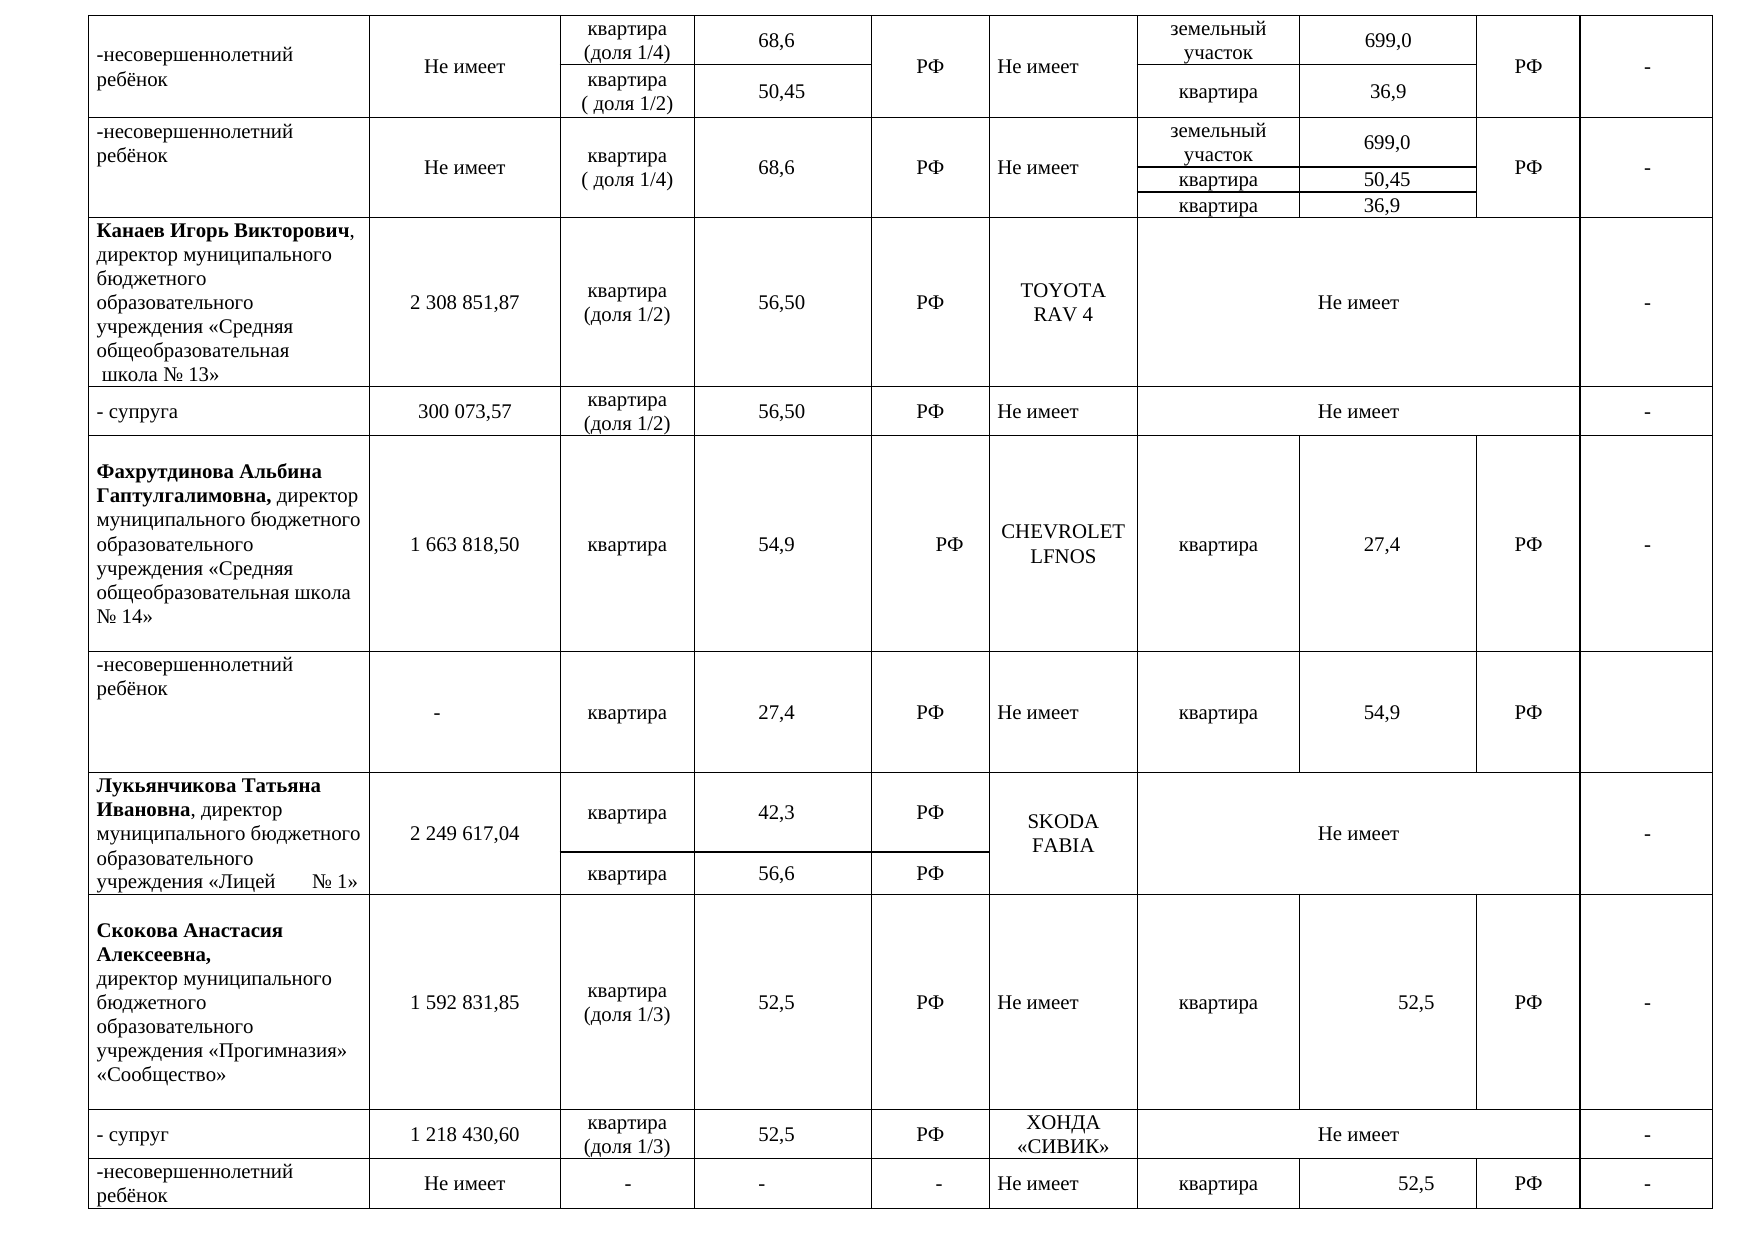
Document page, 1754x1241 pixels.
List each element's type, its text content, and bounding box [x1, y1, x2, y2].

table_cell 699,0 [1300, 118, 1476, 166]
table_cell 2 308 851,87 [370, 218, 560, 386]
table_cell квартира [1138, 168, 1299, 191]
table_cell 52,5 [1300, 895, 1476, 1109]
table_cell CHEVROLET LFNOS [990, 436, 1137, 651]
table_cell TOYOTA RAV 4 [990, 218, 1137, 386]
table_cell -несовершеннолетний ребёнок [89, 16, 369, 117]
table_cell 42,3 [695, 773, 871, 851]
table_cell РФ [1477, 16, 1579, 117]
table_cell Не имеет [990, 652, 1137, 772]
table_cell РФ [872, 1110, 989, 1158]
table_cell РФ [1477, 436, 1579, 651]
table_cell 54,9 [695, 436, 871, 651]
table_cell Не имеет [990, 16, 1137, 117]
table_cell РФ [1477, 895, 1579, 1109]
table_cell 2 249 617,04 [370, 773, 560, 893]
table_cell - [1581, 773, 1712, 893]
table_cell 699,0 [1300, 16, 1476, 64]
table_cell 68,6 [695, 118, 871, 217]
table_cell 1 592 831,85 [370, 895, 560, 1109]
table_cell Не имеет [370, 16, 560, 117]
table_cell РФ [1477, 652, 1579, 772]
table_cell - [370, 652, 560, 772]
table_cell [89, 1159, 369, 1207]
table_cell [1581, 652, 1712, 772]
table_cell квартира (доля 1/4) [561, 16, 694, 64]
table_cell ХОНДА «СИВИК» [990, 1110, 1137, 1158]
table_cell Не имеет [370, 1159, 560, 1207]
table_cell квартира (доля 1/2) [561, 387, 694, 435]
table_cell РФ [872, 853, 989, 893]
table_cell РФ [872, 218, 989, 386]
table_cell квартира [1138, 65, 1299, 117]
table_cell квартира [1138, 436, 1299, 651]
table_cell 54,9 [1300, 652, 1476, 772]
table_cell 1 663 818,50 [370, 436, 560, 651]
table_cell квартира [561, 652, 694, 772]
table_cell Не имеет [370, 118, 560, 217]
table_cell -несовершеннолетний ребёнок [89, 652, 369, 772]
table_cell Лукьянчикова Татьяна Ивановна, директор муниципального бюджетного образовательного учреждения «Лицей № 1» [89, 773, 369, 893]
table_cell 27,4 [695, 652, 871, 772]
table_cell Канаев Игорь Викторович, директор муниципального бюджетного образовательного учреждения «Средняя общеобразовательная школа № 13» [89, 218, 369, 386]
table_cell квартира [1138, 652, 1299, 772]
table_cell Не имеет [1138, 218, 1579, 386]
table_cell 50,45 [1300, 168, 1476, 191]
table_cell РФ [1477, 1159, 1579, 1207]
table_cell Скокова Анастасия Алексеевна, директор муниципального бюджетного образовательного учреждения «Прогимназия» «Сообщество» [89, 895, 369, 1109]
table_cell 1 218 430,60 [370, 1110, 560, 1158]
table_cell - [872, 1159, 989, 1207]
table_cell квартира [1138, 1159, 1299, 1207]
table_cell квартира ( доля 1/2) [561, 65, 694, 117]
table_cell земельный участок [1138, 118, 1299, 166]
table_cell - [695, 1159, 871, 1207]
table_cell - [1581, 1159, 1712, 1207]
table_cell квартира [1138, 895, 1299, 1109]
table_cell квартира (доля 1/3) [561, 1110, 694, 1158]
table_cell РФ [872, 773, 989, 851]
table_cell РФ [872, 16, 989, 117]
table_cell Не имеет [990, 387, 1137, 435]
table_cell - [561, 1159, 694, 1207]
table_cell квартира (доля 1/3) [561, 895, 694, 1109]
table_cell Не имеет [1138, 1110, 1579, 1158]
table_cell Фахрутдинова Альбина Гаптулгалимовна, директор муниципального бюджетного образовательного учреждения «Средняя общеобразовательная школа № 14» [89, 436, 369, 651]
table_cell РФ [872, 652, 989, 772]
table_cell -несовершеннолетний ребёнок [89, 118, 369, 217]
table_cell Не имеет [990, 1159, 1137, 1207]
table_cell 52,5 [695, 1110, 871, 1158]
table_cell 52,5 [1300, 1159, 1476, 1207]
table_cell 300 073,57 [370, 387, 560, 435]
table_cell 56,50 [695, 387, 871, 435]
table_cell 56,6 [695, 853, 871, 893]
table_cell квартира ( доля 1/4) [561, 118, 694, 217]
table_cell квартира [561, 436, 694, 651]
table_cell 56,50 [695, 218, 871, 386]
table_cell 52,5 [695, 895, 871, 1109]
table_cell Не имеет [1138, 387, 1579, 435]
table_cell - [1581, 387, 1712, 435]
table_cell квартира [1138, 193, 1299, 217]
table_cell - [1581, 1110, 1712, 1158]
table_cell Не имеет [1138, 773, 1579, 893]
table_cell Не имеет [990, 118, 1137, 217]
table_cell - [1581, 436, 1712, 651]
table_cell 36,9 [1300, 65, 1476, 117]
table_cell 68,6 [695, 16, 871, 64]
table_cell 50,45 [695, 65, 871, 117]
table_cell - супруг [89, 1110, 369, 1158]
table_cell Не имеет [990, 895, 1137, 1109]
table_cell 36,9 [1300, 193, 1476, 217]
table_cell 27,4 [1300, 436, 1476, 651]
table_cell РФ [872, 436, 989, 651]
table_cell SKODA FABIA [990, 773, 1137, 893]
table_cell - [1581, 118, 1712, 217]
table_cell РФ [872, 387, 989, 435]
table_cell - [1581, 16, 1712, 117]
table_cell - [1581, 895, 1712, 1109]
table_cell РФ [1477, 118, 1579, 217]
table_cell квартира (доля 1/2) [561, 218, 694, 386]
table_cell РФ [872, 895, 989, 1109]
table_cell квартира [561, 773, 694, 851]
table_cell РФ [872, 118, 989, 217]
table_cell - супруга [89, 387, 369, 435]
table_cell - [1581, 218, 1712, 386]
table_cell квартира [561, 853, 694, 893]
table_cell земельный участок [1138, 16, 1299, 64]
